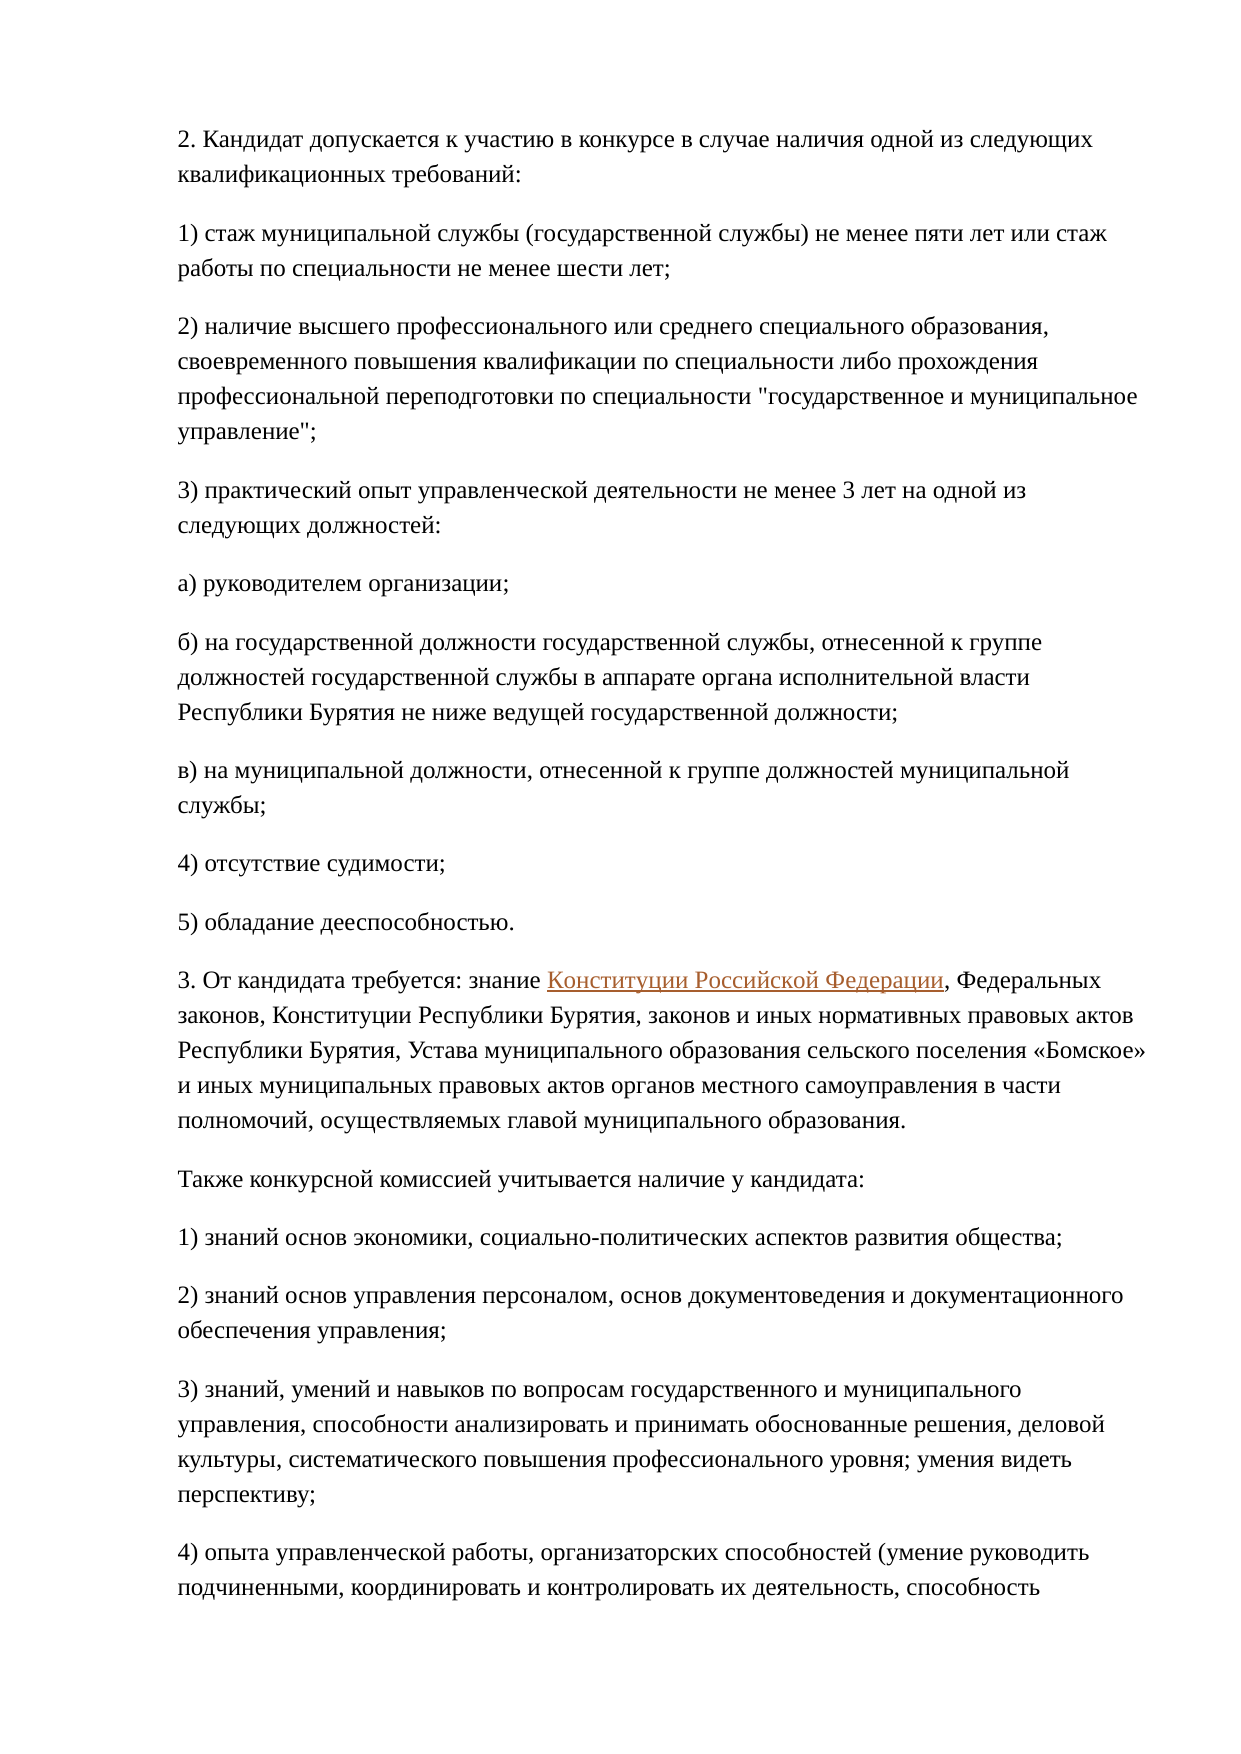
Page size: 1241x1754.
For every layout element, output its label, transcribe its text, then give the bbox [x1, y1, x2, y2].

text 2) наличие высшего профессионального или среднего специального образования, своевременного повышения квалификации по специальности либо прохождения профессиональной переподготовки по специальности "государственное и муниципальное управление"; [177, 305, 1152, 445]
text 1) стаж муниципальной службы (государственной службы) не менее пяти лет или стаж работы по специальности не менее шести лет; [177, 212, 1152, 282]
text 3. От кандидата требуется: знание Конституции Российской Федерации, Федеральных законов, Конституции Республики Бурятия, законов и иных нормативных правовых актов Республики Бурятия, Устава муниципального образования сельского поселения «Бомское» и иных муниципальных правовых актов органов местного самоуправления в части полномочий, осуществляемых главой муниципального образования. [177, 959, 1152, 1134]
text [177, 1531, 1152, 1601]
text Также конкурсной комиссией учитывается наличие у кандидата: [177, 1157, 1152, 1192]
text б) на государственной должности государственной службы, отнесенной к группе должностей государственной службы в аппарате органа исполнительной власти Республики Бурятия не ниже ведущей государственной должности; [177, 620, 1152, 725]
text 5) обладание дееспособностью. [177, 901, 1152, 936]
text а) руководителем организации; [177, 562, 1152, 597]
text 3) знаний, умений и навыков по вопросам государственного и муниципального управления, способности анализировать и принимать обоснованные решения, деловой культуры, систематического повышения профессионального уровня; умения видеть перспективу; [177, 1368, 1152, 1508]
text 3) практический опыт управленческой деятельности не менее 3 лет на одной из следующих должностей: [177, 468, 1152, 538]
text 2) знаний основ управления персоналом, основ документоведения и документационного обеспечения управления; [177, 1274, 1152, 1344]
text 4) отсутствие судимости; [177, 842, 1152, 877]
text в) на муниципальной должности, отнесенной к группе должностей муниципальной службы; [177, 749, 1152, 819]
text 1) знаний основ экономики, социально-политических аспектов развития общества; [177, 1216, 1152, 1251]
text 2. Кандидат допускается к участию в конкурсе в случае наличия одной из следующих квалификационных требований: [177, 118, 1152, 188]
